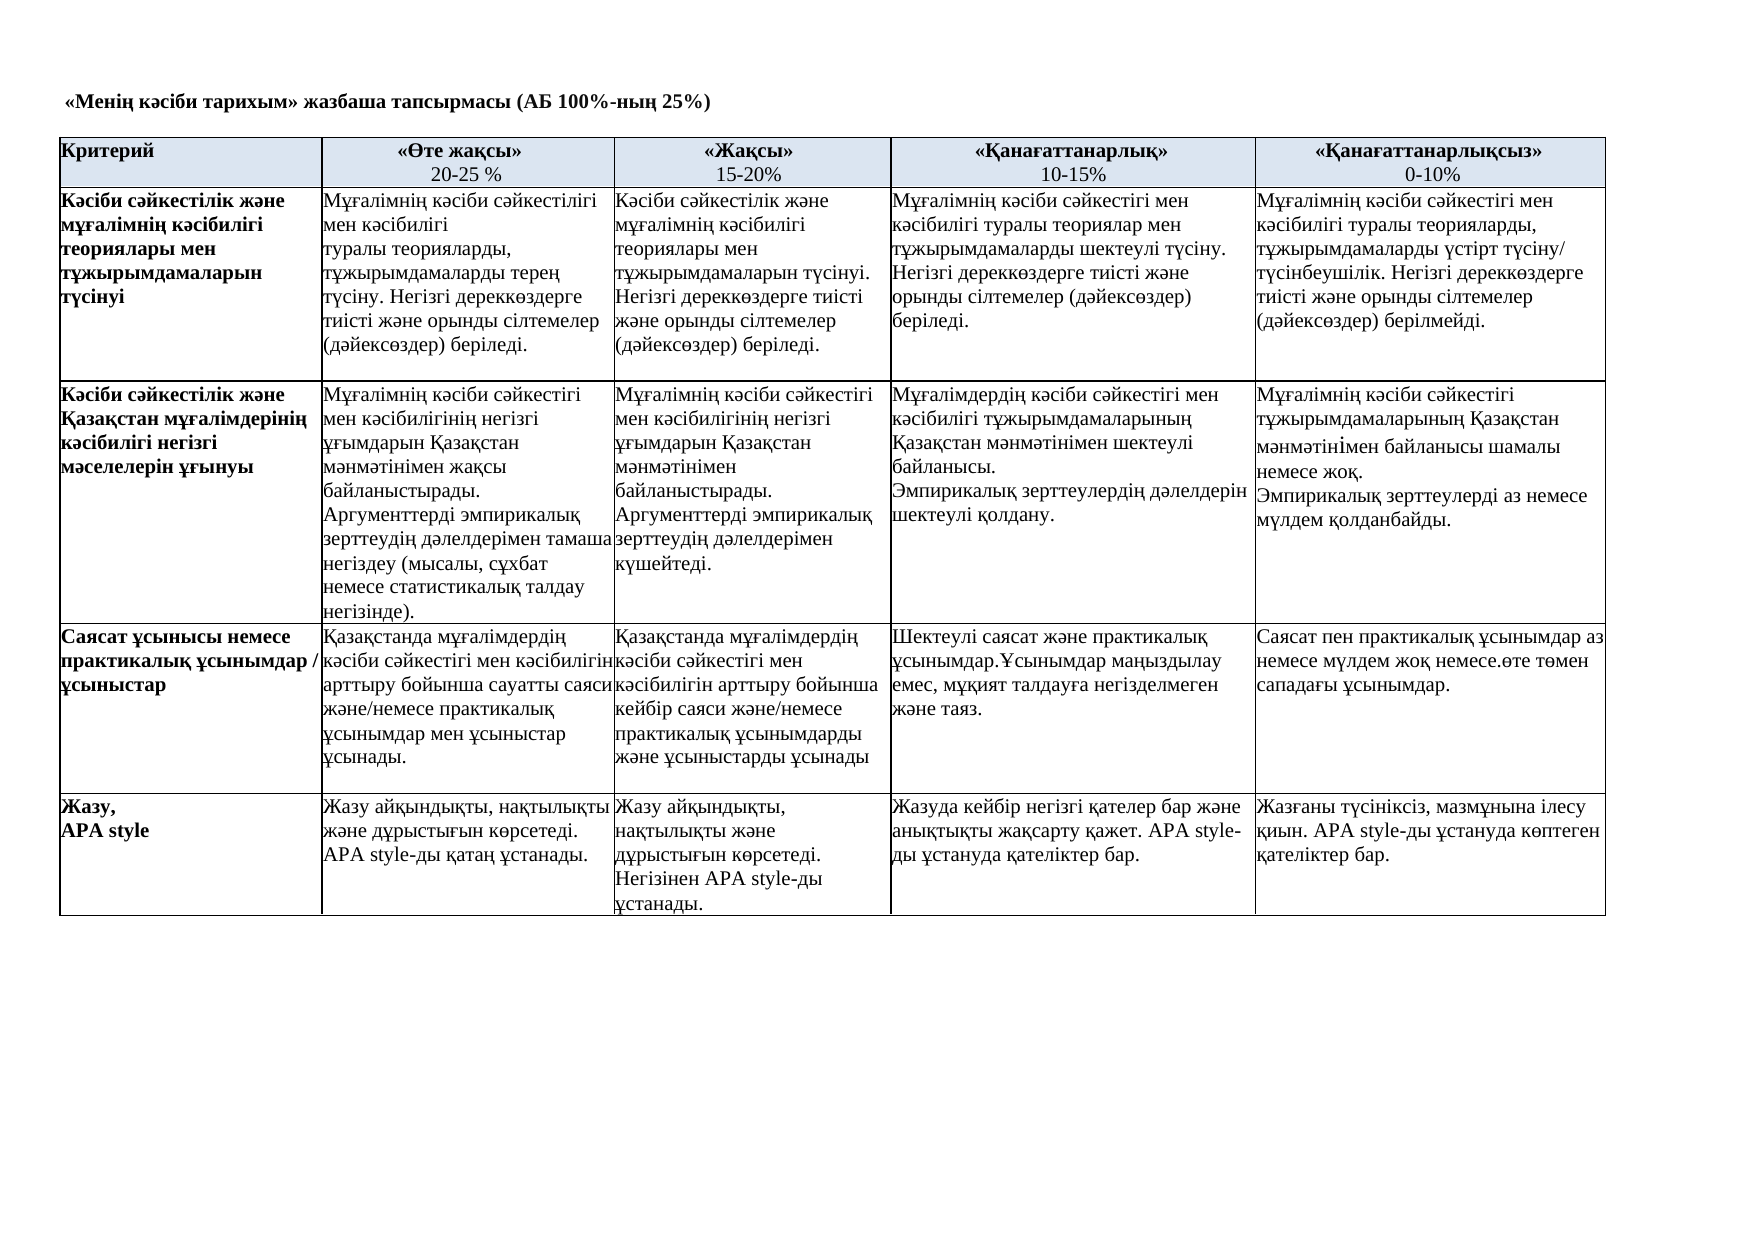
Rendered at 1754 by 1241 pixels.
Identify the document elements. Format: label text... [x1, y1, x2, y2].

table_cell Саясат пен практикалық ұсынымдар аз немесе мүлдем жоқ немесе.өте төмен сападағы ұсынымдар. [1256, 624, 1605, 793]
table_cell Мұғалімнің кәсіби сәйкестігі мен кәсібилігі туралы теориялар мен тұжырымдамаларды шектеулі түсіну. Негізгі дереккөздерге тиісті және орынды сілтемелер (дәйексөздер) беріледі. [892, 188, 1255, 380]
table_cell Мұғалімнің кәсіби сәйкестілігі мен кәсібилігі туралы теорияларды, тұжырымдамаларды терең түсіну. Негізгі дереккөздерге тиісті және орынды сілтемелер (дәйексөздер) беріледі. [323, 188, 614, 380]
table_cell Мұғалімнің кәсіби сәйкестігі мен кәсібилігінің негізгі ұғымдарын Қазақстан мәнмәтінімен байланыстырады. Аргументтерді эмпирикалық зерттеудің дәлелдерімен күшейтеді. [615, 382, 890, 623]
table_header «Қанағаттанарлық» 10-15% [892, 138, 1255, 186]
table_header «Қанағаттанарлықсыз» 0-10% [1256, 138, 1605, 186]
table_cell Мұғалімнің кәсіби сәйкестігі тұжырымдамаларының Қазақстан мәнмәтінімен байланысы шамалы немесе жоқ. Эмпирикалық зерттеулерді аз немесе мүлдем қолданбайды. [1256, 382, 1605, 623]
table_header «Жақсы» 15-20% [615, 138, 890, 186]
table_cell Кәсіби сәйкестілік және мұғалімнің кәсібилігі теориялары мен тұжырымдамаларын түсінуі [61, 188, 321, 380]
table_cell Жазғаны түсініксіз, мазмұнына ілесу қиын. APA style-ды ұстануда көптеген қателіктер бар. [1256, 794, 1605, 914]
table_cell Мұғалімдердің кәсіби сәйкестігі мен кәсібилігі тұжырымдамаларының Қазақстан мәнмәтінімен шектеулі байланысы. Эмпирикалық зерттеулердің дәлелдерін шектеулі қолдану. [892, 382, 1255, 623]
text «Менің кәсіби тарихым» жазбаша тапсырмасы (АБ 100%-ның 25%) [59, 88, 1606, 113]
table_cell Мұғалімнің кәсіби сәйкестігі мен кәсібилігі туралы теорияларды, тұжырымдамаларды үстірт түсіну/ түсінбеушілік. Негізгі дереккөздерге тиісті және орынды сілтемелер (дәйексөздер) берілмейді. [1256, 188, 1605, 380]
table_cell Мұғалімнің кәсіби сәйкестігі мен кәсібилігінің негізгі ұғымдарын Қазақстан мәнмәтінімен жақсы байланыстырады. Аргументтерді эмпирикалық зерттеудің дәлелдерімен тамаша негіздеу (мысалы, сұхбат немесе статистикалық талдау негізінде). [323, 382, 614, 623]
table_cell Жазуда кейбір негізгі қателер бар және анықтықты жақсарту қажет. APA style-ды ұстануда қателіктер бар. [892, 794, 1255, 914]
table_cell Қазақстанда мұғалімдердің кәсіби сәйкестігі мен кәсібилігін арттыру бойынша сауатты саяси және/немесе практикалық ұсынымдар мен ұсыныстар ұсынады. [323, 624, 614, 793]
table_cell Жазу айқындықты, нақтылықты және дұрыстығын көрсетеді. APA style-ды қатаң ұстанады. [323, 794, 614, 914]
table_cell Қазақстанда мұғалімдердің кәсіби сәйкестігі мен кәсібилігін арттыру бойынша кейбір саяси және/немесе практикалық ұсынымдарды және ұсыныстарды ұсынады [615, 624, 890, 793]
table_cell Шектеулі саясат және практикалық ұсынымдар.Ұсынымдар маңыздылау емес, мұқият талдауға негізделмеген және таяз. [892, 624, 1255, 793]
table_header «Өте жақсы» 20-25 % [323, 138, 614, 186]
table_cell Жазу, АРА style [61, 794, 321, 914]
table_cell Кәсіби сәйкестілік және Қазақстан мұғалімдерінің кәсібилігі негізгі мәселелерін ұғынуы [61, 382, 321, 623]
table_header Критерий [61, 138, 321, 186]
table_cell Жазу айқындықты, нақтылықты және дұрыстығын көрсетеді. Негізінен APA style-ды ұстанады. [615, 794, 890, 914]
table_cell Кәсіби сәйкестілік және мұғалімнің кәсібилігі теориялары мен тұжырымдамаларын түсінуі. Негізгі дереккөздерге тиісті және орынды сілтемелер (дәйексөздер) беріледі. [615, 188, 890, 380]
table_cell Саясат ұсынысы немесе практикалық ұсынымдар / ұсыныстар [61, 624, 321, 793]
